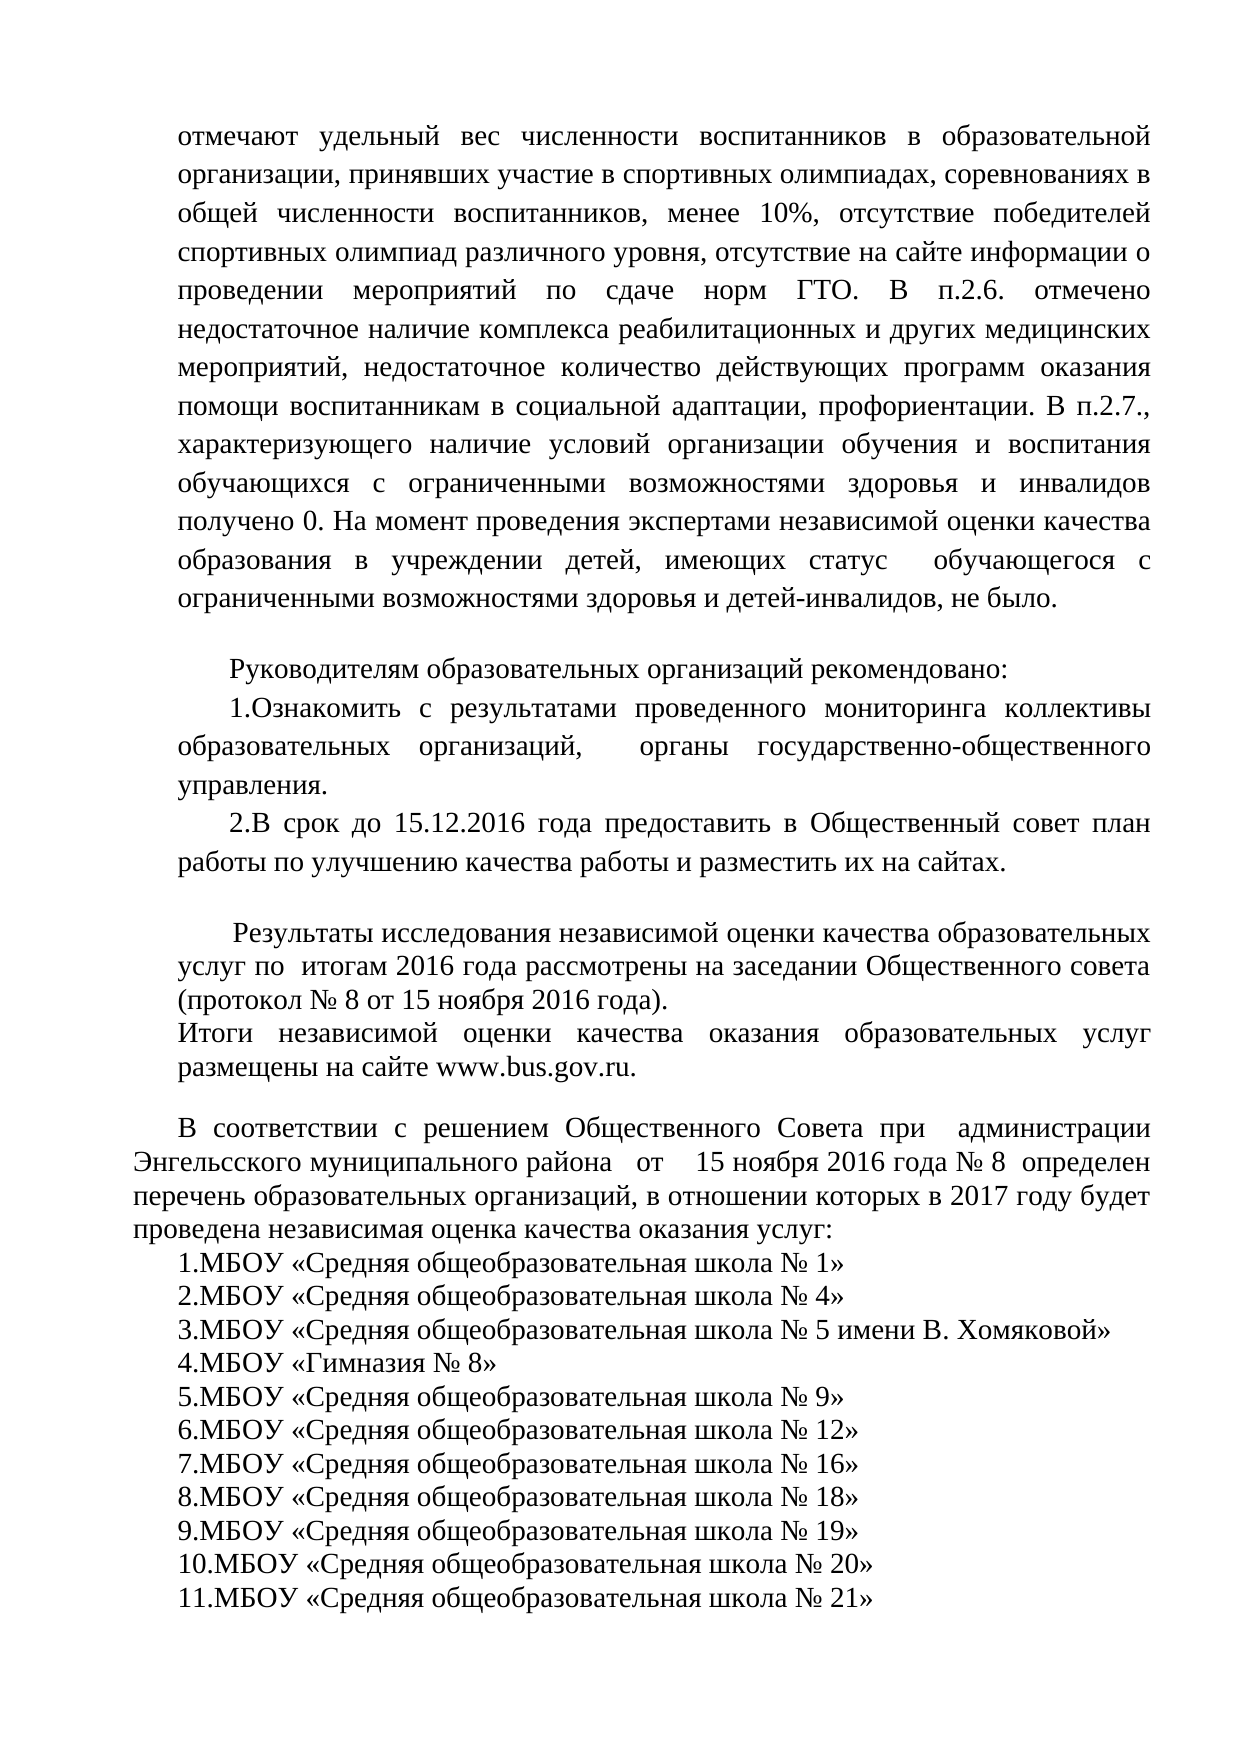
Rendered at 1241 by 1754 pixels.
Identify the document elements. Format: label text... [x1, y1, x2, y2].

text 3.МБОУ «Средняя общеобразовательная школа № 5 имени В. Хомяковой» [133, 1312, 1152, 1345]
text Итоги независимой оценки качества оказания образовательных услуг размещены на сайте www.bus.gov.ru. [177, 1015, 1152, 1082]
text 1. Ознакомить с результатами проведенного мониторинга коллективы образовательных организаций, органы государственно-общественного управления. [177, 690, 1152, 801]
text 7.МБОУ «Средняя общеобразовательная школа № 16» [133, 1446, 1152, 1479]
text 8.МБОУ «Средняя общеобразовательная школа № 18» [133, 1479, 1152, 1513]
text 4.МБОУ «Гимназия № 8» [133, 1345, 1152, 1379]
text 5.МБОУ «Средняя общеобразовательная школа № 9» [133, 1379, 1152, 1412]
text 2.МБОУ «Средняя общеобразовательная школа № 4» [133, 1278, 1152, 1312]
text Результаты исследования независимой оценки качества образовательных услуг по итогам 2016 года рассмотрены на заседании Общественного совета (протокол № 8 от 15 ноября 2016 года). [177, 915, 1152, 1015]
text 11.МБОУ «Средняя общеобразовательная школа № 21» [133, 1580, 1152, 1614]
text В соответствии с решением Общественного Совета при администрации Энгельсского муниципального района от 15 ноября 2016 года № 8 определен перечень образовательных организаций, в отношении которых в 2017 году будет проведена независимая оценка качества оказания услуг: [133, 1111, 1152, 1245]
text 2. В срок до 15.12.2016 года предоставить в Общественный совет план работы по улучшению качества работы и разместить их на сайтах. [177, 806, 1152, 878]
text 10.МБОУ «Средняя общеобразовательная школа № 20» [133, 1547, 1152, 1580]
text 6.МБОУ «Средняя общеобразовательная школа № 12» [133, 1412, 1152, 1446]
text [177, 118, 1152, 614]
text Руководителям образовательных организаций рекомендовано: [177, 651, 1152, 685]
text 9.МБОУ «Средняя общеобразовательная школа № 19» [133, 1513, 1152, 1547]
text 1.МБОУ «Средняя общеобразовательная школа № 1» [133, 1245, 1152, 1278]
